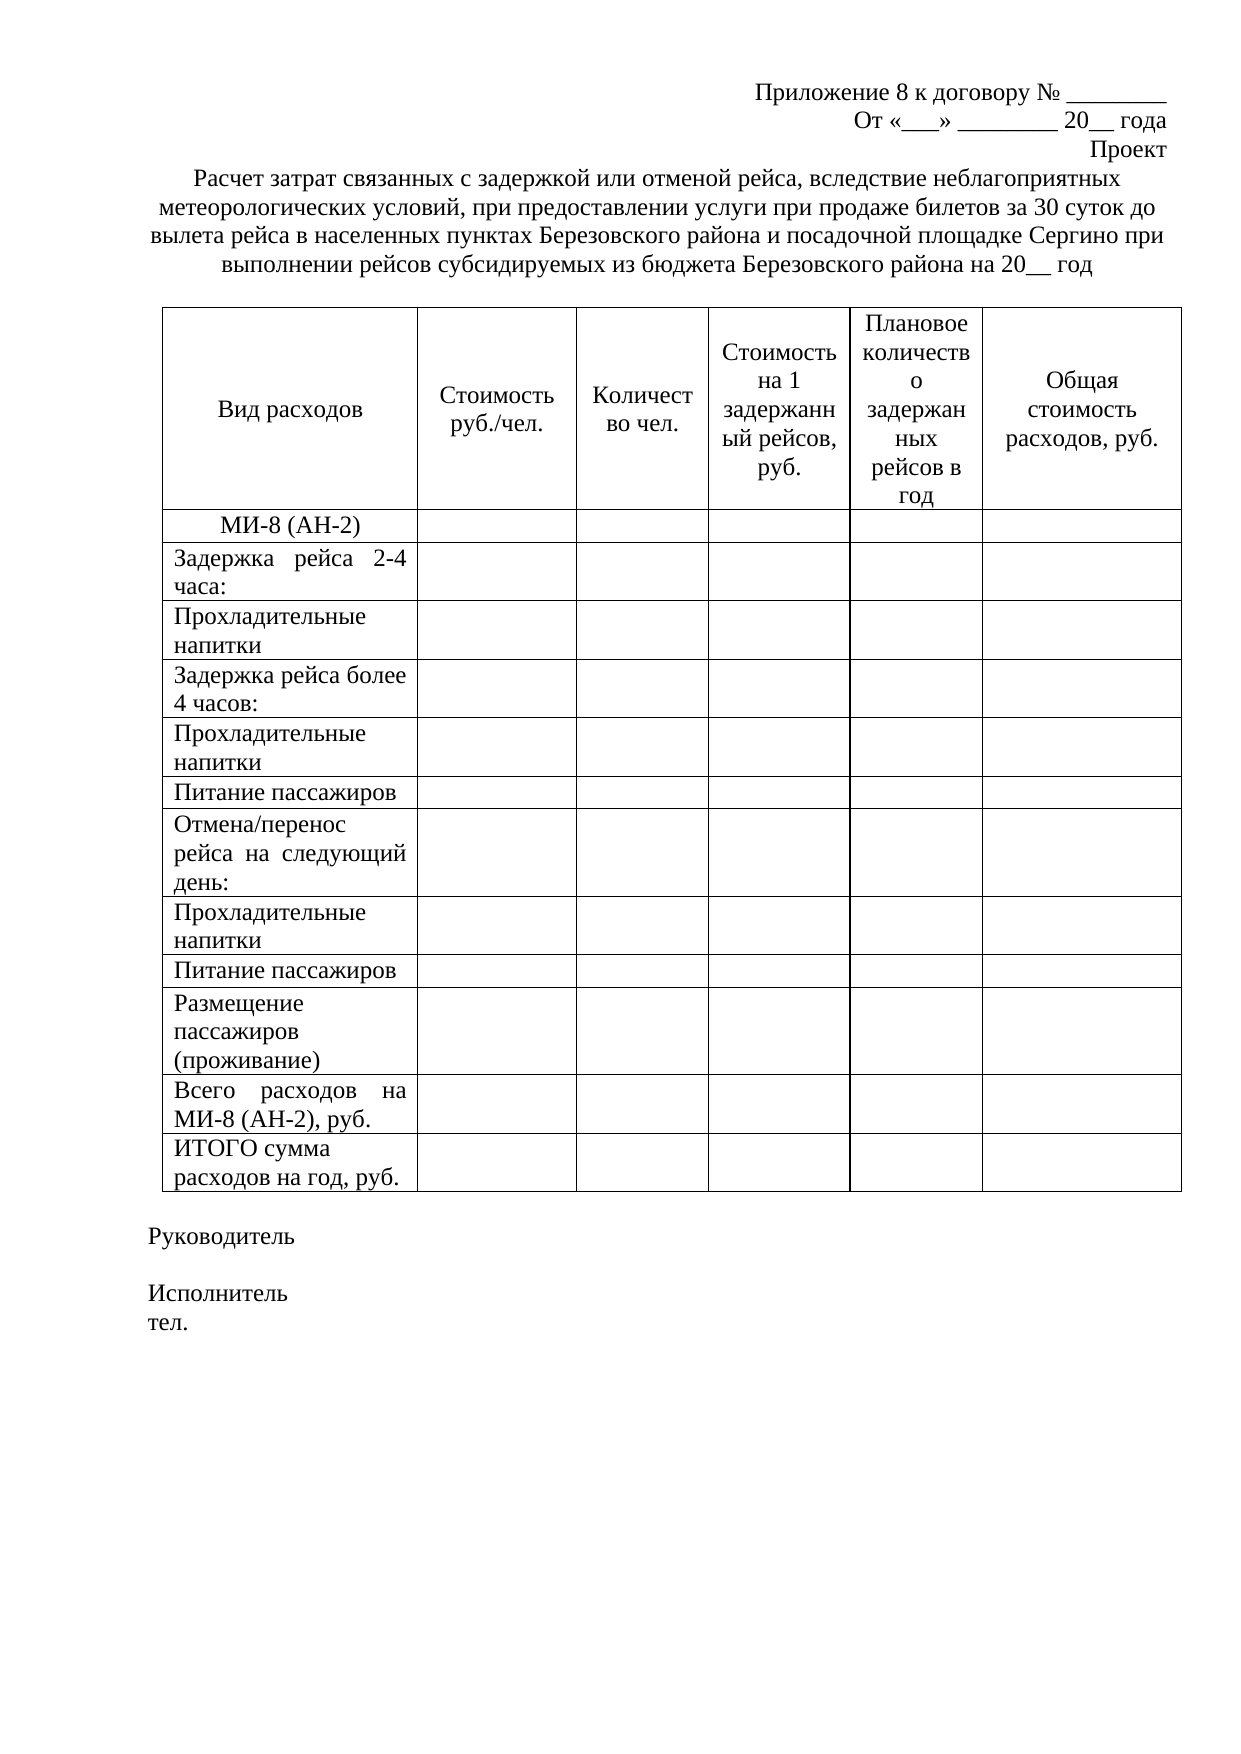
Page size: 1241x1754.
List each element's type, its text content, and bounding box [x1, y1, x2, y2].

table_cell [709, 809, 849, 896]
table_cell Отмена/перенос рейса на следующий день: [163, 809, 417, 896]
table_header Вид расходов [163, 308, 417, 509]
table_cell Прохладительные напитки [163, 718, 417, 776]
table_cell [709, 1134, 849, 1191]
text Расчет затрат связанных с задержкой или отменой рейса, вследствие неблагоприятных метеорологических условий, при предоставлении услуги при продаже билетов за 30 суток до вылета рейса в населенных пунктах Березовского района и посадочной площадке Сергино при выполнении рейсов субсидируемых из бюджета Березовского района на 20__ год [148, 163, 1167, 278]
table_cell [418, 1075, 576, 1132]
table_cell [851, 809, 982, 896]
table_cell [983, 718, 1181, 776]
table_header Количество чел. [577, 308, 708, 509]
table_cell [709, 660, 849, 717]
table_cell [983, 660, 1181, 717]
table_cell [851, 1075, 982, 1132]
table_cell [983, 777, 1181, 808]
table_cell [851, 660, 982, 717]
table_cell [983, 543, 1181, 600]
table_cell [983, 1075, 1181, 1132]
text Исполнитель [148, 1278, 1167, 1307]
table_cell [577, 988, 708, 1074]
table_cell Задержка рейса 2-4 часа: [163, 543, 417, 600]
table_header Стоимость руб./чел. [418, 308, 576, 509]
table_cell [851, 601, 982, 659]
table_cell Прохладительные напитки [163, 897, 417, 954]
table_cell [418, 988, 576, 1074]
text Руководитель [148, 1221, 1167, 1249]
table_cell [709, 897, 849, 954]
table_cell [983, 955, 1181, 987]
table_cell [983, 809, 1181, 896]
table_cell [983, 988, 1181, 1074]
table_cell [709, 955, 849, 987]
table_cell [851, 988, 982, 1074]
table_cell [418, 601, 576, 659]
table_cell Всего расходов на МИ-8 (АН-2), руб. [163, 1075, 417, 1132]
table_cell Задержка рейса более 4 часов: [163, 660, 417, 717]
table_cell ИТОГО сумма расходов на год, руб. [163, 1134, 417, 1191]
table_cell [851, 897, 982, 954]
table_header Стоимость на 1 задержанный рейсов, руб. [709, 308, 849, 509]
table_cell [577, 809, 708, 896]
table_cell [577, 777, 708, 808]
table_cell [851, 543, 982, 600]
table_cell [709, 988, 849, 1074]
table_cell [577, 601, 708, 659]
table_cell [577, 543, 708, 600]
table_cell [709, 1075, 849, 1132]
table_cell Прохладительные напитки [163, 601, 417, 659]
table_header Общая стоимость расходов, руб. [983, 308, 1181, 509]
table_cell [709, 543, 849, 600]
table_cell [851, 510, 982, 542]
table_cell Питание пассажиров [163, 777, 417, 808]
table_cell [851, 777, 982, 808]
table_cell [577, 955, 708, 987]
text тел. [148, 1307, 1167, 1336]
table_cell [709, 510, 849, 542]
table_cell МИ-8 (АН-2) [163, 510, 417, 542]
table_cell Питание пассажиров [163, 955, 417, 987]
table_cell [851, 955, 982, 987]
table_cell [709, 601, 849, 659]
table_cell [709, 718, 849, 776]
table_cell [418, 955, 576, 987]
table_cell [577, 897, 708, 954]
table_cell Размещение пассажиров (проживание) [163, 988, 417, 1074]
table_cell [418, 510, 576, 542]
table_cell [709, 777, 849, 808]
table_cell [418, 543, 576, 600]
table_cell [983, 601, 1181, 659]
table_cell [577, 660, 708, 717]
table_cell [418, 1134, 576, 1191]
table_cell [418, 809, 576, 896]
table_cell [418, 777, 576, 808]
table_cell [983, 1134, 1181, 1191]
table_header Плановое количество задержанных рейсов в год [851, 308, 982, 509]
table_cell [577, 510, 708, 542]
table_cell [983, 510, 1181, 542]
table_cell [577, 718, 708, 776]
table_cell [577, 1075, 708, 1132]
table_cell [577, 1134, 708, 1191]
table_cell [418, 897, 576, 954]
text Проект [148, 134, 1167, 163]
table_cell [851, 718, 982, 776]
table_cell [418, 660, 576, 717]
table_cell [851, 1134, 982, 1191]
text От «___» ________ 20__ года [148, 106, 1167, 134]
table_cell [418, 718, 576, 776]
table_cell [983, 897, 1181, 954]
text Приложение 8 к договору № ________ [148, 77, 1167, 106]
